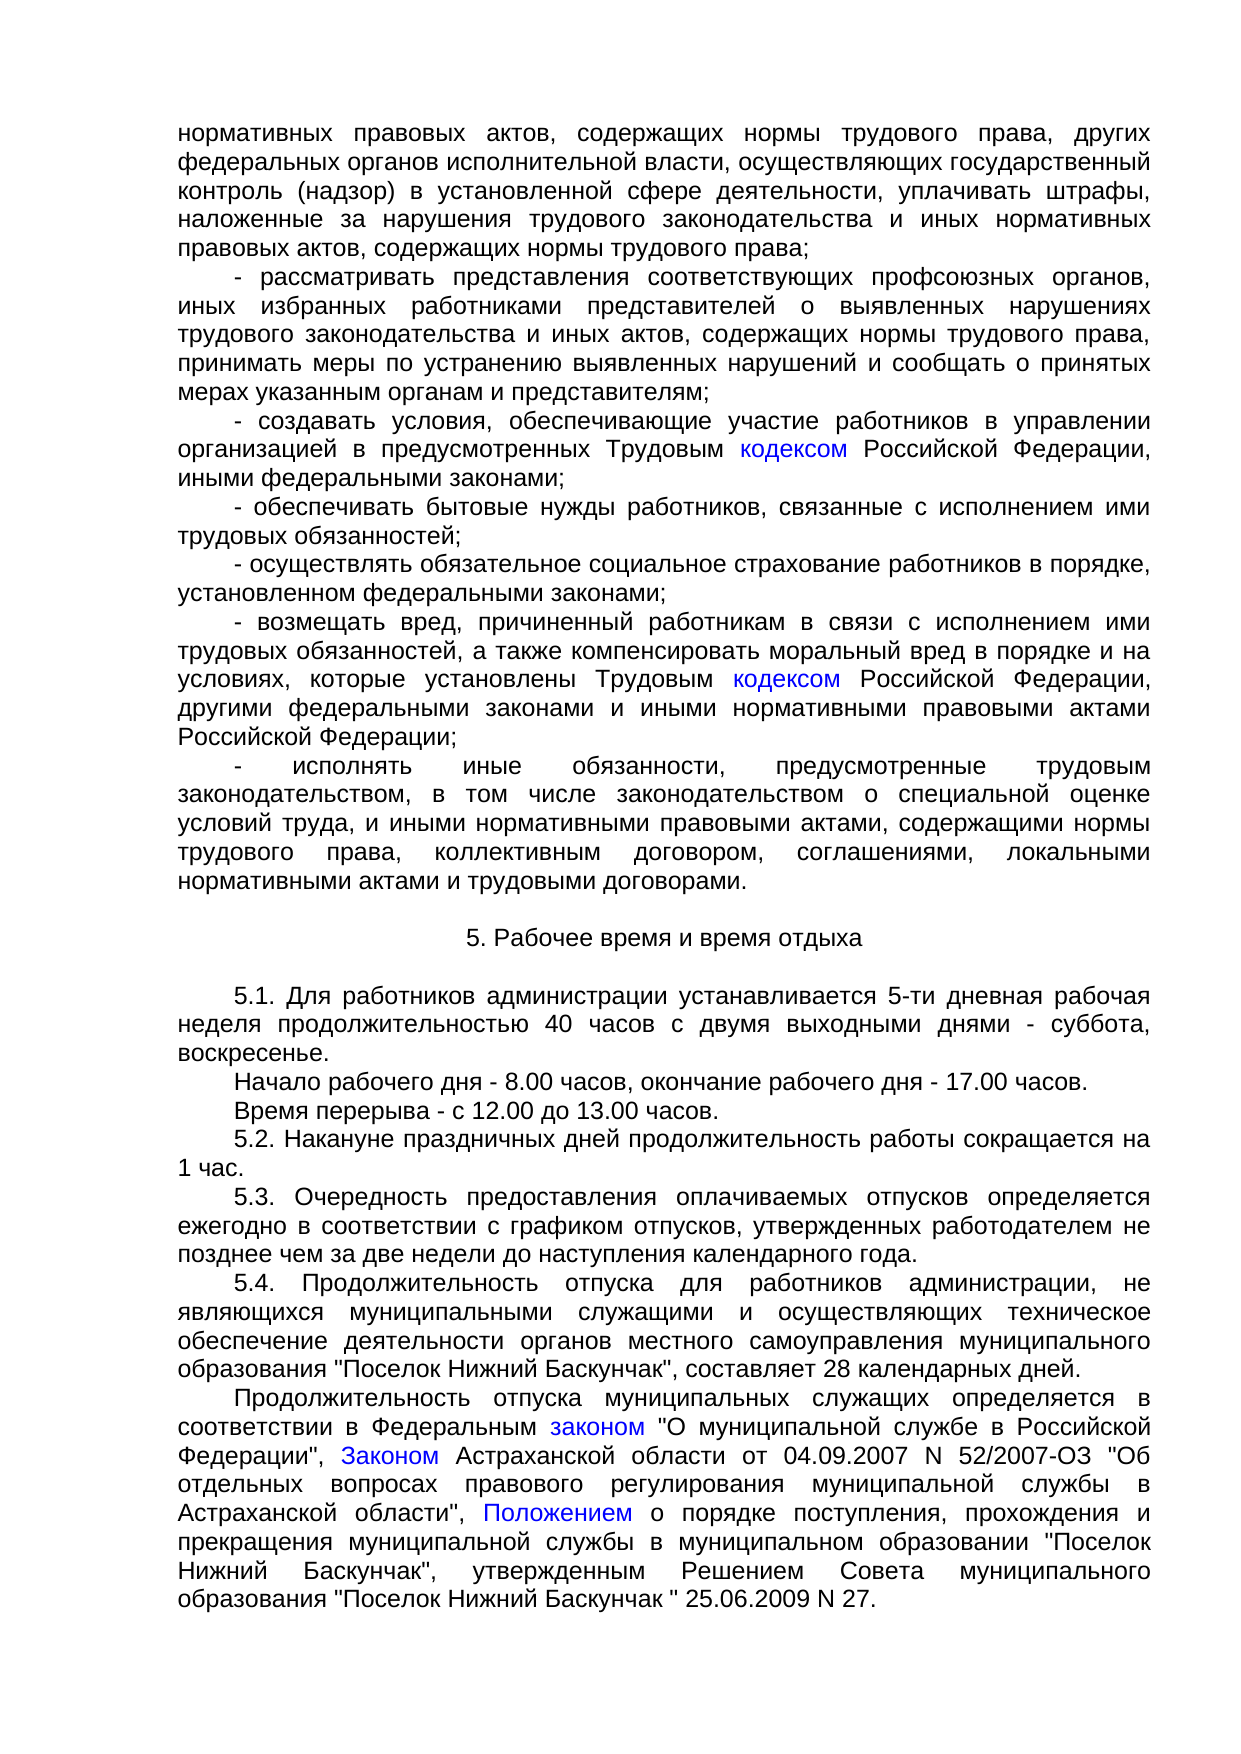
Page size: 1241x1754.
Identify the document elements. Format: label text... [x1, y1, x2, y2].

text 5.2. Накануне праздничных дней продолжительность работы сокращается на 1 час. [177, 1124, 1152, 1182]
text - осуществлять обязательное социальное страхование работников в порядке, установленном федеральными законами; [177, 549, 1152, 607]
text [177, 118, 1152, 262]
text - исполнять иные обязанности, предусмотренные трудовым законодательством, в том числе законодательством о специальной оценке условий труда, и иными нормативными правовыми актами, содержащими нормы трудового права, коллективным договором, соглашениями, локальными нормативными актами и трудовыми договорами. [177, 751, 1152, 894]
text - рассматривать представления соответствующих профсоюзных органов, иных избранных работниками представителей о выявленных нарушениях трудового законодательства и иных актов, содержащих нормы трудового права, принимать меры по устранению выявленных нарушений и сообщать о принятых мерах указанным органам и представителям; [177, 262, 1152, 406]
text 5. Рабочее время и время отдыха [177, 923, 1152, 952]
text Продолжительность отпуска муниципальных служащих определяется в соответствии в Федеральным законом "О муниципальной службе в Российской Федерации", Законом Астраханской области от 04.09.2007 N 52/2007-ОЗ "Об отдельных вопросах правового регулирования муниципальной службы в Астраханской области", Положением о порядке поступления, прохождения и прекращения муниципальной службы в муниципальном образовании "Поселок Нижний Баскунчак", утвержденным Решением Совета муниципального образования "Поселок Нижний Баскунчак " 25.06.2009 N 27. [177, 1383, 1152, 1613]
text - обеспечивать бытовые нужды работников, связанные с исполнением ими трудовых обязанностей; [177, 492, 1152, 549]
text Время перерыва - с 12.00 до 13.00 часов. [177, 1096, 1152, 1124]
text 5.3. Очередность предоставления оплачиваемых отпусков определяется ежегодно в соответствии с графиком отпусков, утвержденных работодателем не позднее чем за две недели до наступления календарного года. [177, 1182, 1152, 1268]
text Начало рабочего дня - 8.00 часов, окончание рабочего дня - 17.00 часов. [177, 1067, 1152, 1096]
text - создавать условия, обеспечивающие участие работников в управлении организацией в предусмотренных Трудовым кодексом Российской Федерации, иными федеральными законами; [177, 406, 1152, 492]
text 5.4. Продолжительность отпуска для работников администрации, не являющихся муниципальными служащими и осуществляющих техническое обеспечение деятельности органов местного самоуправления муниципального образования "Поселок Нижний Баскунчак", составляет 28 календарных дней. [177, 1268, 1152, 1383]
text - возмещать вред, причиненный работникам в связи с исполнением ими трудовых обязанностей, а также компенсировать моральный вред в порядке и на условиях, которые установлены Трудовым кодексом Российской Федерации, другими федеральными законами и иными нормативными правовыми актами Российской Федерации; [177, 607, 1152, 751]
text 5.1. Для работников администрации устанавливается 5-ти дневная рабочая неделя продолжительностью 40 часов с двумя выходными днями - суббота, воскресенье. [177, 981, 1152, 1067]
